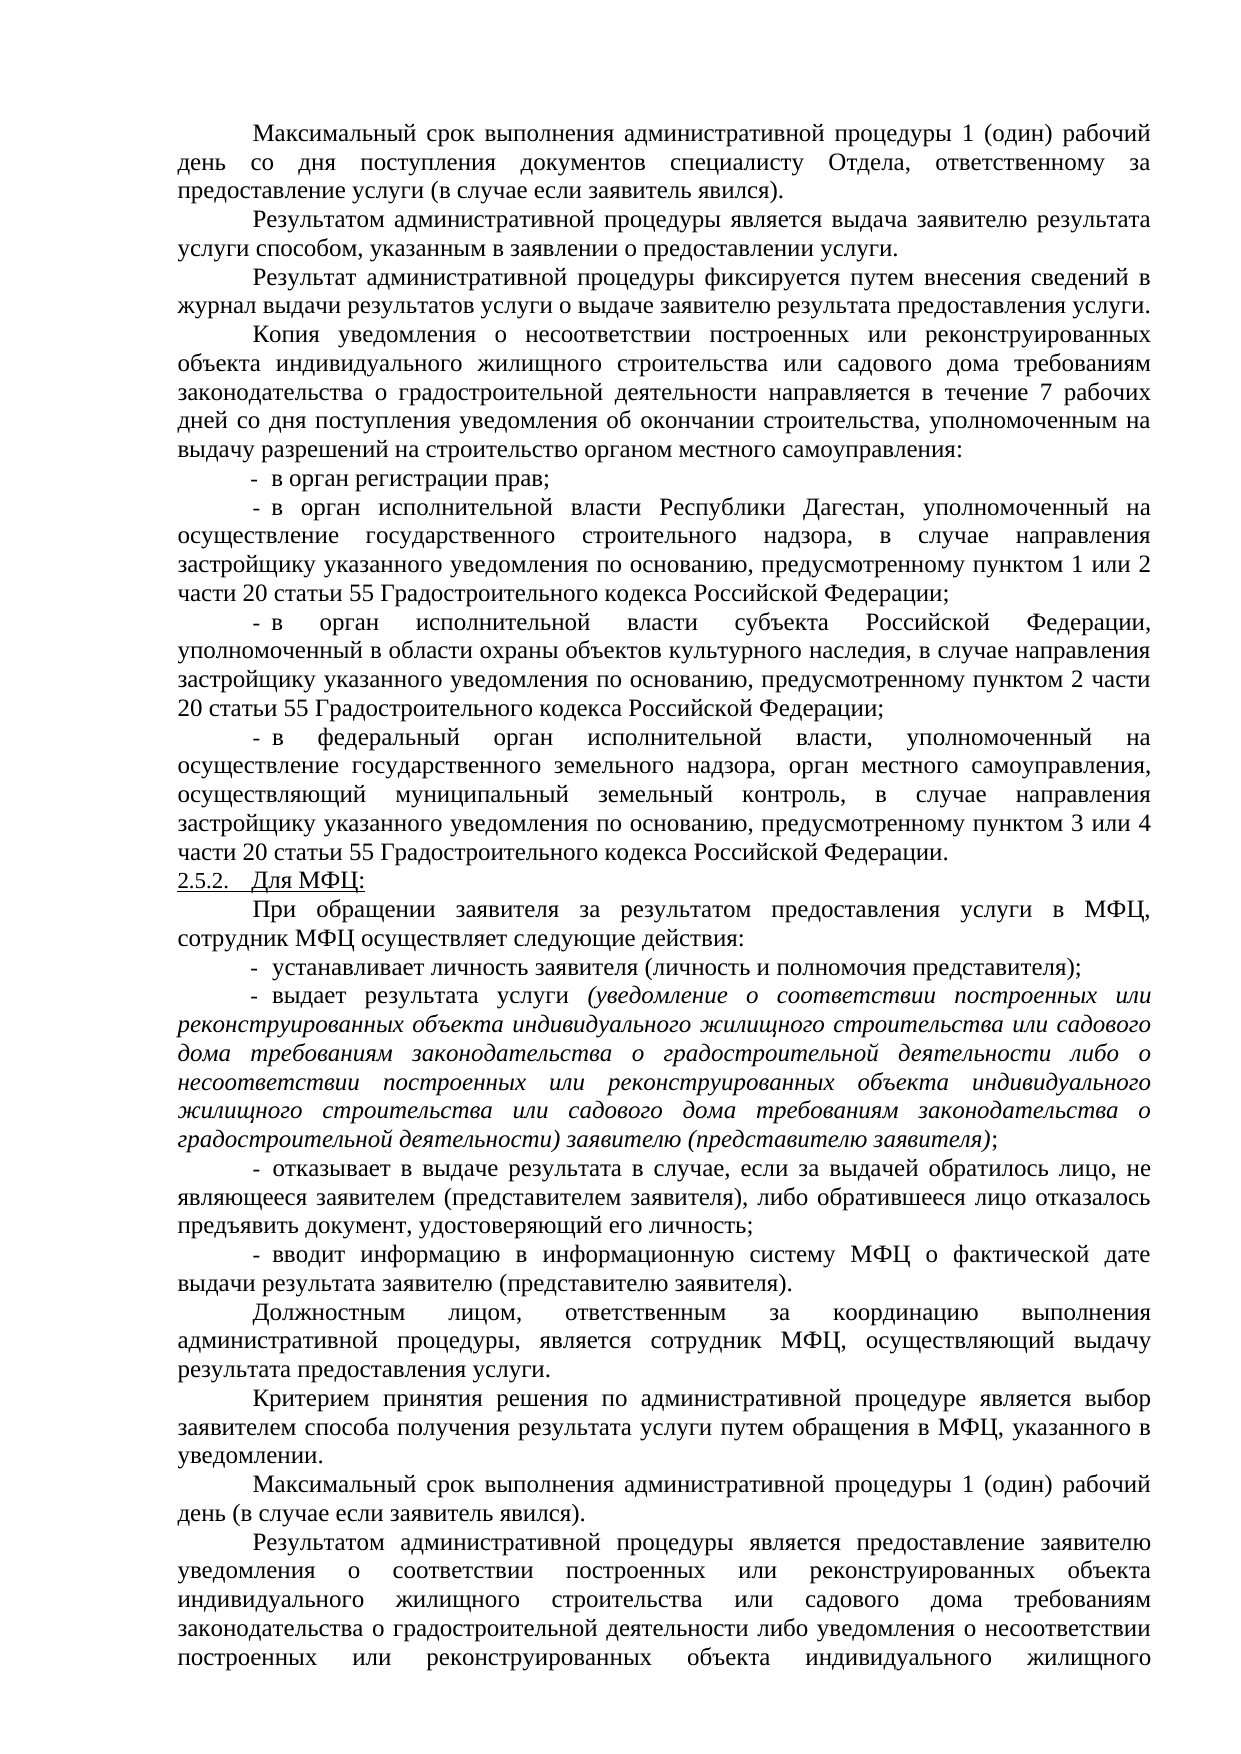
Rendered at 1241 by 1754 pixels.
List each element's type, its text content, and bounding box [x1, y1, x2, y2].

list в федеральный орган исполнительной власти, уполномоченный на осуществление государственного земельного надзора, орган местного самоуправления, осуществляющий муниципальный земельный контроль, в случае направления застройщику указанного уведомления по основанию, предусмотренному пунктом 3 или 4 части 20 статьи 55 Градостроительного кодекса Российской Федерации. [177, 722, 1152, 866]
text Результатом административной процедуры является выдача заявителю результата услуги способом, указанным в заявлении о предоставлении услуги. [177, 204, 1152, 262]
text При обращении заявителя за результатом предоставления услуги в МФЦ, сотрудник МФЦ осуществляет следующие действия: [177, 894, 1152, 952]
list в орган исполнительной власти субъекта Российской Федерации, уполномоченный в области охраны объектов культурного наследия, в случае направления застройщику указанного уведомления по основанию, предусмотренному пунктом 2 части 20 статьи 55 Градостроительного кодекса Российской Федерации; [177, 607, 1152, 722]
list Для МФЦ: [177, 866, 1152, 894]
list вводит информацию в информационную систему МФЦ о фактической дате выдачи результата заявителю (представителю заявителя). [177, 1239, 1152, 1297]
text Максимальный срок выполнения административной процедуры 1 (один) рабочий день (в случае если заявитель явился). [177, 1469, 1152, 1527]
list отказывает в выдаче результата в случае, если за выдачей обратилось лицо, не являющееся заявителем (представителем заявителя), либо обратившееся лицо отказалось предъявить документ, удостоверяющий его личность; [177, 1153, 1152, 1239]
list устанавливает личность заявителя (личность и полномочия представителя); [177, 952, 1152, 981]
text Максимальный срок выполнения административной процедуры 1 (один) рабочий день со дня поступления документов специалисту Отдела, ответственному за предоставление услуги (в случае если заявитель явился). [177, 118, 1152, 204]
text Критерием принятия решения по административной процедуре является выбор заявителем способа получения результата услуги путем обращения в МФЦ, указанного в уведомлении. [177, 1383, 1152, 1469]
text Копия уведомления о несоответствии построенных или реконструированных объекта индивидуального жилищного строительства или садового дома требованиям законодательства о градостроительной деятельности направляется в течение 7 рабочих дней со дня поступления уведомления об окончании строительства, уполномоченным на выдачу разрешений на строительство органом местного самоуправления: [177, 319, 1152, 463]
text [177, 1527, 1152, 1671]
text Результат административной процедуры фиксируется путем внесения сведений в журнал выдачи результатов услуги о выдаче заявителю результата предоставления услуги. [177, 262, 1152, 319]
text Должностным лицом, ответственным за координацию выполнения административной процедуры, является сотрудник МФЦ, осуществляющий выдачу результата предоставления услуги. [177, 1297, 1152, 1383]
list в орган регистрации прав; [177, 463, 1152, 492]
list в орган исполнительной власти Республики Дагестан, уполномоченный на осуществление государственного строительного надзора, в случае направления застройщику указанного уведомления по основанию, предусмотренному пунктом 1 или 2 части 20 статьи 55 Градостроительного кодекса Российской Федерации; [177, 492, 1152, 607]
list выдает результата услуги (уведомление о соответствии построенных или реконструированных объекта индивидуального жилищного строительства или садового дома требованиям законодательства о градостроительной деятельности либо о несоответствии построенных или реконструированных объекта индивидуального жилищного строительства или садового дома требованиям законодательства о градостроительной деятельности) заявителю (представителю заявителя); [177, 981, 1152, 1153]
